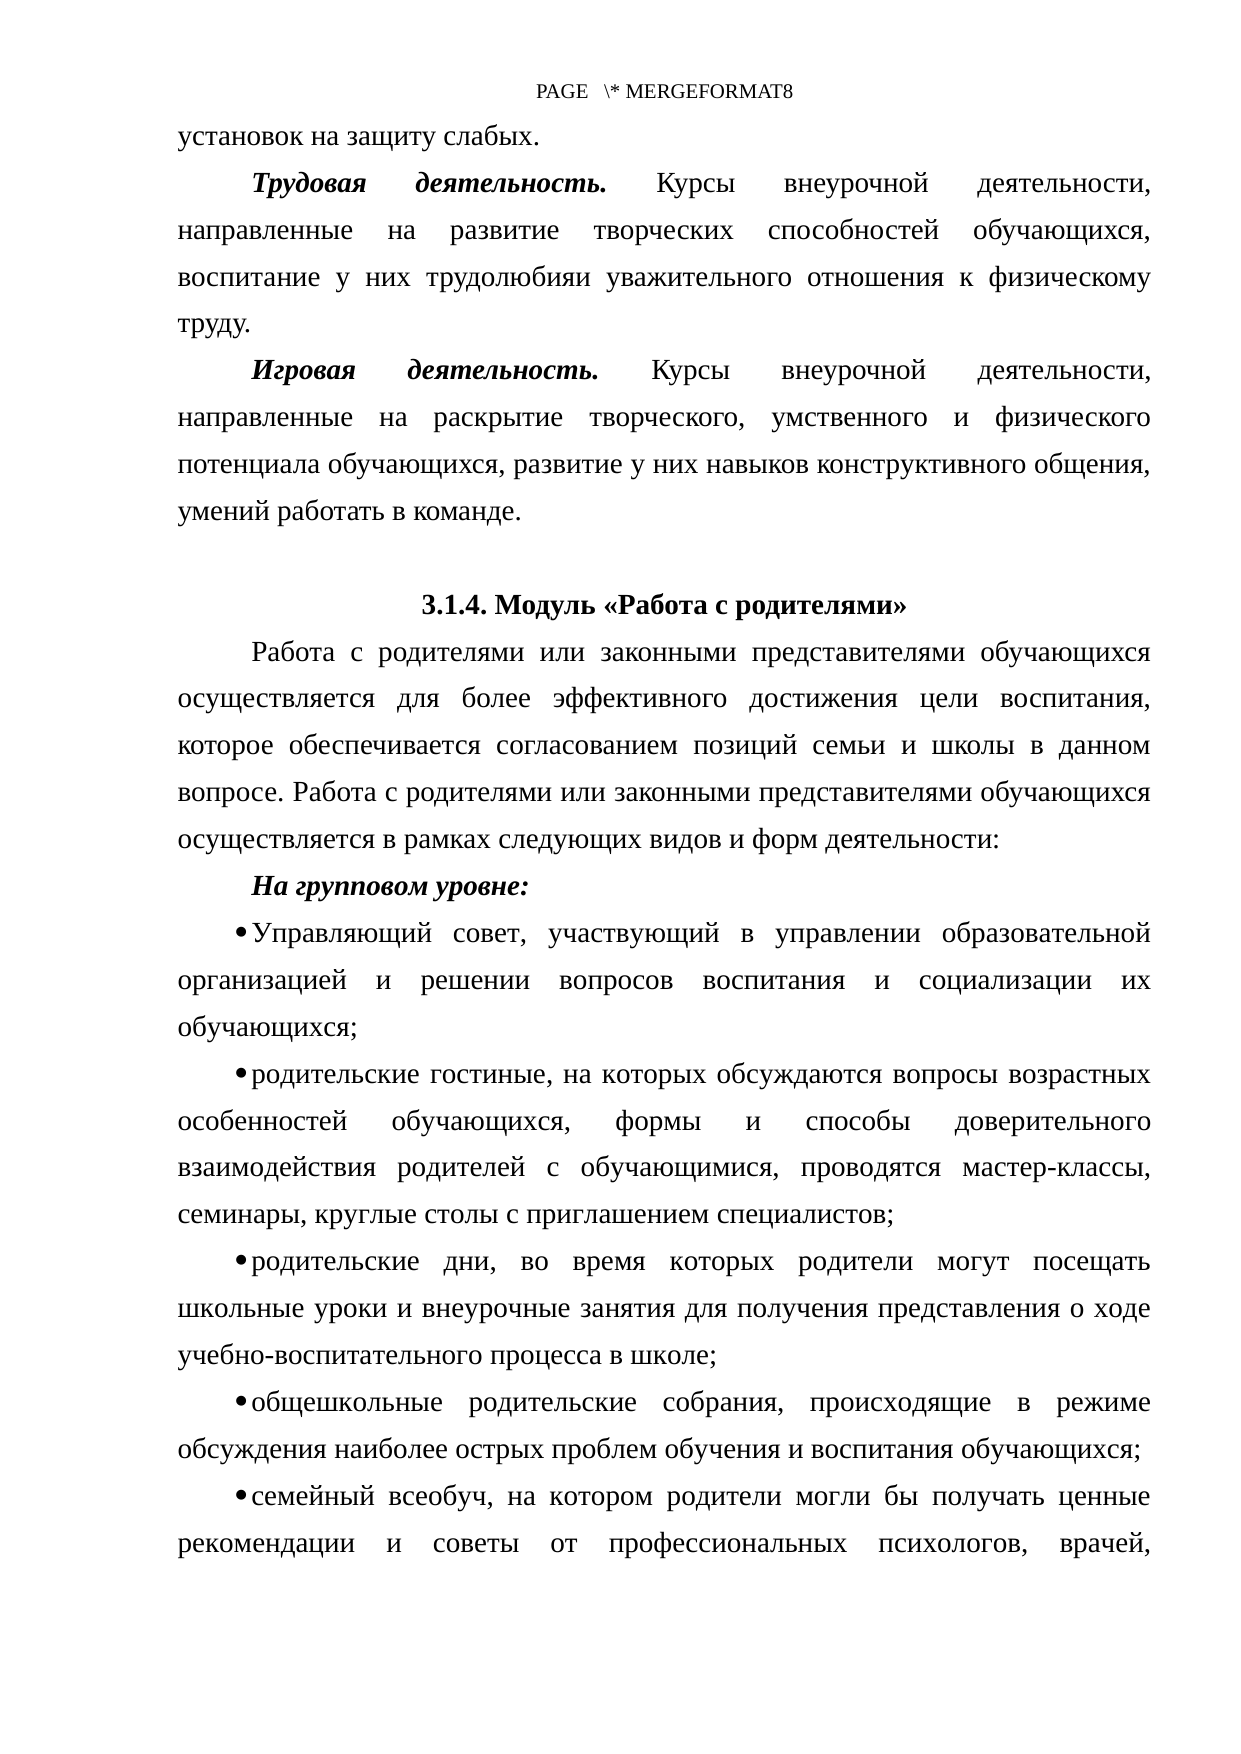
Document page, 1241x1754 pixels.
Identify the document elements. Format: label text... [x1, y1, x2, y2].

list общешкольные родительские собрания, происходящие в режиме обсуждения наиболее острых проблем обучения и воспитания обучающихся; [177, 1384, 1152, 1464]
list родительские дни, во время которых родители могут посещать школьные уроки и внеурочные занятия для получения представления о ходе учебно-воспитательного процесса в школе; [177, 1243, 1152, 1371]
text Трудовая деятельность. Курсы внеурочной деятельности, направленные на развитие творческих способностей обучающихся, воспитание у них трудолюбияи уважительного отношения к физическому труду. [177, 165, 1152, 339]
text На групповом уровне: [177, 868, 1152, 902]
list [177, 1478, 1152, 1558]
list Управляющий совет, участвующий в управлении образовательной организацией и решении вопросов воспитания и социализации их обучающихся; [177, 915, 1152, 1042]
text Работа с родителями или законными представителями обучающихся осуществляется для более эффективного достижения цели воспитания, которое обеспечивается согласованием позиций семьи и школы в данном вопросе. Работа с родителями или законными представителями обучающихся осуществляется в рамках следующих видов и форм деятельности: [177, 634, 1152, 855]
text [177, 118, 1152, 152]
text Игровая деятельность. Курсы внеурочной деятельности, направленные на раскрытие творческого, умственного и физического потенциала обучающихся, развитие у них навыков конструктивного общения, умений работать в команде. [177, 352, 1152, 527]
list родительские гостиные, на которых обсуждаются вопросы возрастных особенностей обучающихся, формы и способы доверительного взаимодействия родителей с обучающимися, проводятся мастер-классы, семинары, круглые столы с приглашением специалистов; [177, 1056, 1152, 1230]
text 3.1.4. Модуль «Работа с родителями» [177, 587, 1152, 620]
